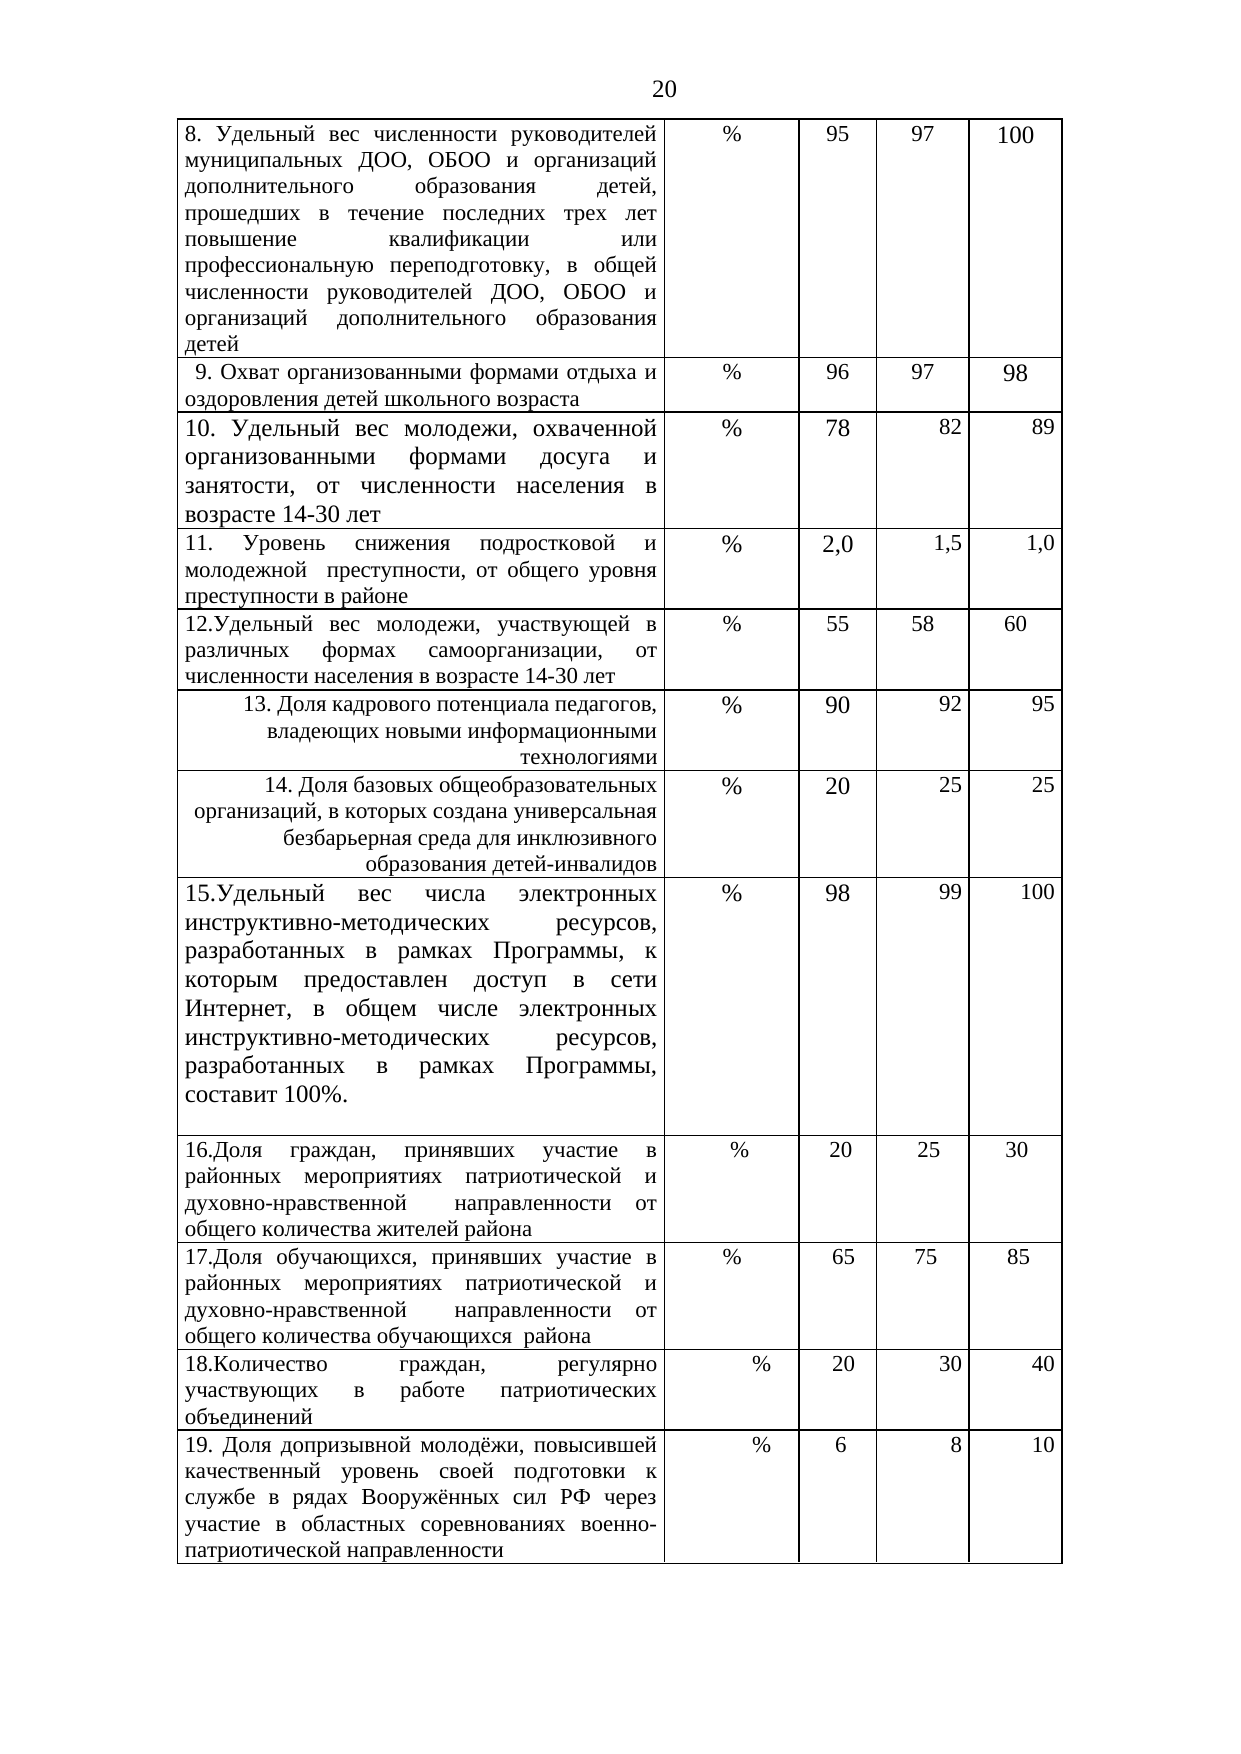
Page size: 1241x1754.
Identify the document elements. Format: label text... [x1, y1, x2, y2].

table_cell 75 [877, 1243, 968, 1348]
table_cell 8. Удельный вес численности руководителей муниципальных ДОО, ОБОО и организаций дополнительного образования детей, прошедших в течение последних трех лет повышение квалификации или профессиональную переподготовку, в общей численности руководителей ДОО, ОБОО и организаций дополнительного образования детей [178, 120, 664, 357]
table_cell 90 [800, 691, 876, 769]
table_cell 85 [970, 1243, 1061, 1348]
table_cell 1,0 [970, 529, 1061, 608]
table_cell 1,5 [877, 529, 968, 608]
table_cell 98 [800, 878, 876, 1134]
table_cell 95 [970, 691, 1061, 769]
table_cell 20 [800, 1136, 876, 1241]
table_cell % [665, 1136, 798, 1241]
table_cell 58 [877, 610, 968, 689]
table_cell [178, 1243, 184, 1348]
table_cell 82 [877, 413, 968, 528]
table_cell % [665, 1243, 798, 1348]
table_cell % [665, 691, 798, 769]
table_cell 11. Уровень снижения подростковой и молодежной преступности, от общего уровня преступности в районе [178, 529, 664, 608]
table_cell 14. Доля базовых общеобразовательных организаций, в которых создана универсальная безбарьерная среда для инклюзивного образования детей-инвалидов [178, 771, 664, 877]
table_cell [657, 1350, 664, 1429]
table_cell 15.Удельный вес числа электронных инструктивно-методических ресурсов, разработанных в рамках Программы, к которым предоставлен доступ в сети Интернет, в общем числе электронных инструктивно-методических ресурсов, разработанных в рамках Программы, составит 100%. [178, 878, 664, 1134]
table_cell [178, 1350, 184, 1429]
table_cell 2,0 [800, 529, 876, 608]
table_cell 65 [800, 1243, 876, 1348]
table_cell 25 [877, 771, 968, 877]
table_cell 25 [877, 1136, 968, 1241]
table_cell 20 [800, 1350, 876, 1429]
table_cell 97 [877, 120, 968, 357]
table_cell 30 [877, 1350, 968, 1429]
table_cell 98 [970, 358, 1061, 411]
table_cell 13. Доля кадрового потенциала педагогов, владеющих новыми информационными технологиями [178, 691, 664, 769]
table_cell 100 [970, 878, 1061, 1134]
table_cell % [665, 878, 798, 1134]
table_cell 92 [877, 691, 968, 769]
table_cell % [665, 120, 798, 357]
table_cell 12.Удельный вес молодежи, участвующей в различных формах самоорганизации, от численности населения в возрасте 14-30 лет [178, 610, 664, 689]
table_cell % [665, 358, 798, 411]
table_cell 100 [970, 120, 1061, 357]
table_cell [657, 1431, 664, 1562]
table_cell 99 [877, 878, 968, 1134]
table_cell 55 [800, 610, 876, 689]
table_cell 96 [800, 358, 876, 411]
table_cell 40 [970, 1350, 1061, 1429]
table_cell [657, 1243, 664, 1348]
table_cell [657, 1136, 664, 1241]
table_cell 25 [970, 771, 1061, 877]
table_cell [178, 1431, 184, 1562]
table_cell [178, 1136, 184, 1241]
table_cell 89 [970, 413, 1061, 528]
table_cell % [665, 529, 798, 608]
table_cell 78 [800, 413, 876, 528]
table_cell 60 [970, 610, 1061, 689]
table_cell % [665, 610, 798, 689]
table_cell 95 [800, 120, 876, 357]
table_cell % [665, 771, 798, 877]
table_cell 30 [970, 1136, 1061, 1241]
table_cell 10 [970, 1431, 1061, 1562]
table_cell 6 [800, 1431, 876, 1562]
table_cell 10. Удельный вес молодежи, охваченной организованными формами досуга и занятости, от численности населения в возрасте 14-30 лет [178, 413, 664, 528]
table_cell 8 [877, 1431, 968, 1562]
table_cell % [665, 413, 798, 528]
table_cell % [665, 1431, 798, 1562]
table_cell % [665, 1350, 798, 1429]
table_cell 9. Охват организованными формами отдыха и оздоровления детей школьного возраста [178, 358, 664, 411]
table_cell 20 [800, 771, 876, 877]
table_cell 97 [877, 358, 968, 411]
